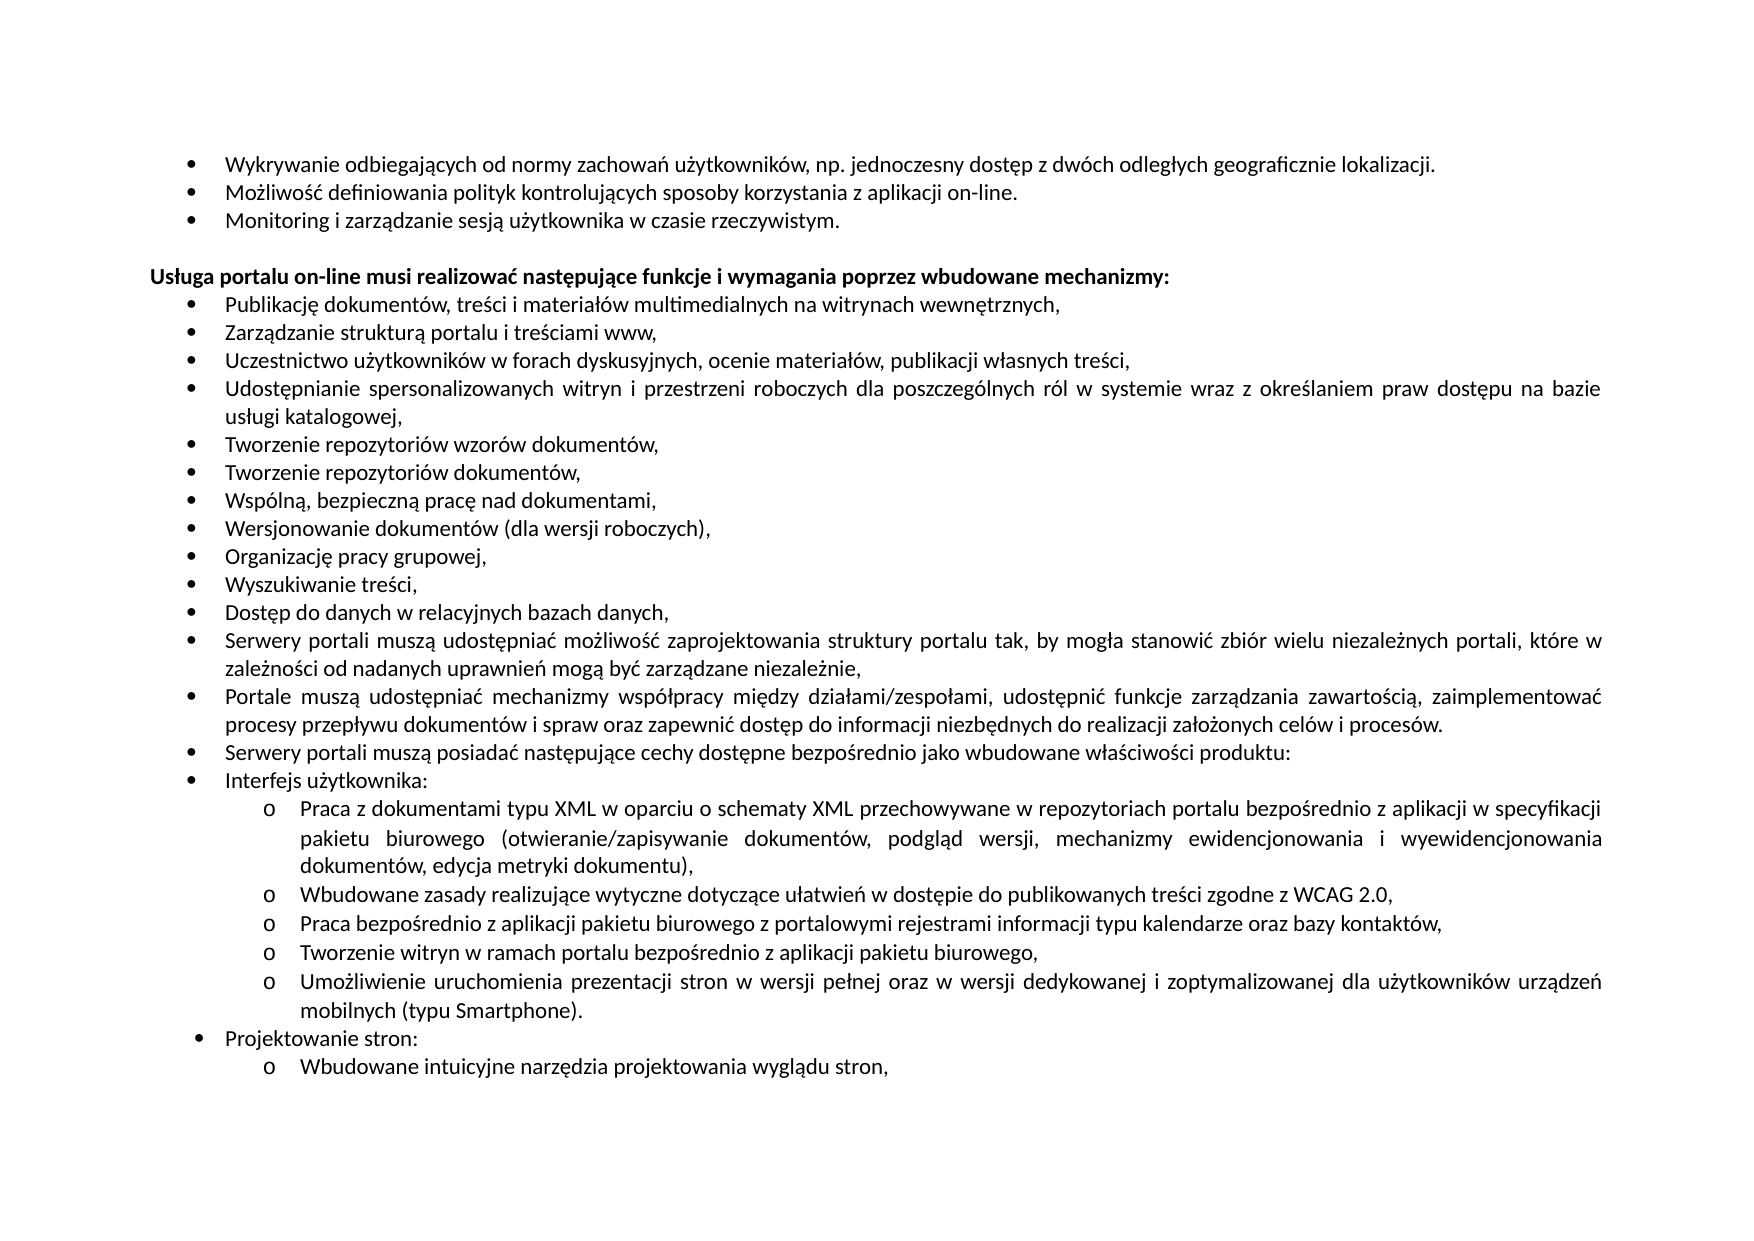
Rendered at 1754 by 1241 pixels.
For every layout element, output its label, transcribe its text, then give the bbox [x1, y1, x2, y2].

list Portale muszą udostępniać mechanizmy współpracy między działami/zespołami, udostępnić funkcje zarządzania zawartością, zaimplementować procesy przepływu dokumentów i spraw oraz zapewnić dostęp do informacji niezbędnych do realizacji założonych celów i procesów. [187, 682, 1604, 738]
list Tworzenie witryn w ramach portalu bezpośrednio z aplikacji pakietu biurowego, [262, 938, 1604, 967]
list Wyszukiwanie treści, [187, 570, 1604, 598]
list Wspólną, bezpieczną pracę nad dokumentami, [187, 486, 1604, 514]
list Wersjonowanie dokumentów (dla wersji roboczych), [187, 514, 1604, 542]
list Interfejs użytkownika: [187, 766, 1604, 794]
list Możliwość definiowania polityk kontrolujących sposoby korzystania z aplikacji on-line. [187, 178, 1604, 206]
list Monitoring i zarządzanie sesją użytkownika w czasie rzeczywistym. [187, 206, 1604, 234]
list Serwery portali muszą posiadać następujące cechy dostępne bezpośrednio jako wbudowane właściwości produktu: [187, 738, 1604, 766]
list Tworzenie repozytoriów wzorów dokumentów, [187, 430, 1604, 458]
list Praca z dokumentami typu XML w oparciu o schematy XML przechowywane w repozytoriach portalu bezpośrednio z aplikacji w specyfikacji pakietu biurowego (otwieranie/zapisywanie dokumentów, podgląd wersji, mechanizmy ewidencjonowania i wyewidencjonowania dokumentów, edycja metryki dokumentu), [262, 794, 1604, 880]
list Wbudowane intuicyjne narzędzia projektowania wyglądu stron, [262, 1052, 1604, 1082]
list Organizację pracy grupowej, [187, 542, 1604, 570]
list Udostępnianie spersonalizowanych witryn i przestrzeni roboczych dla poszczególnych ról w systemie wraz z określaniem praw dostępu na bazie usługi katalogowej, [187, 374, 1604, 430]
list Wbudowane zasady realizujące wytyczne dotyczące ułatwień w dostępie do publikowanych treści zgodne z WCAG 2.0, [262, 880, 1604, 909]
list Umożliwienie uruchomienia prezentacji stron w wersji pełnej oraz w wersji dedykowanej i zoptymalizowanej dla użytkowników urządzeń mobilnych (typu Smartphone). [262, 967, 1604, 1024]
list Serwery portali muszą udostępniać możliwość zaprojektowania struktury portalu tak, by mogła stanowić zbiór wielu niezależnych portali, które w zależności od nadanych uprawnień mogą być zarządzane niezależnie, [187, 626, 1604, 682]
list Uczestnictwo użytkowników w forach dyskusyjnych, ocenie materiałów, publikacji własnych treści, [187, 346, 1604, 374]
list Praca bezpośrednio z aplikacji pakietu biurowego z portalowymi rejestrami informacji typu kalendarze oraz bazy kontaktów, [262, 909, 1604, 938]
list Dostęp do danych w relacyjnych bazach danych, [187, 598, 1604, 626]
list Wykrywanie odbiegających od normy zachowań użytkowników, np. jednoczesny dostęp z dwóch odległych geograficznie lokalizacji. [187, 150, 1604, 178]
text Usługa portalu on-line musi realizować następujące funkcje i wymagania poprzez wbudowane mechanizmy: [150, 262, 1604, 290]
list Tworzenie repozytoriów dokumentów, [187, 458, 1604, 486]
list Publikację dokumentów, treści i materiałów multimedialnych na witrynach wewnętrznych, [187, 290, 1604, 318]
list Zarządzanie strukturą portalu i treściami www, [187, 318, 1604, 346]
list Projektowanie stron: [195, 1024, 1604, 1052]
